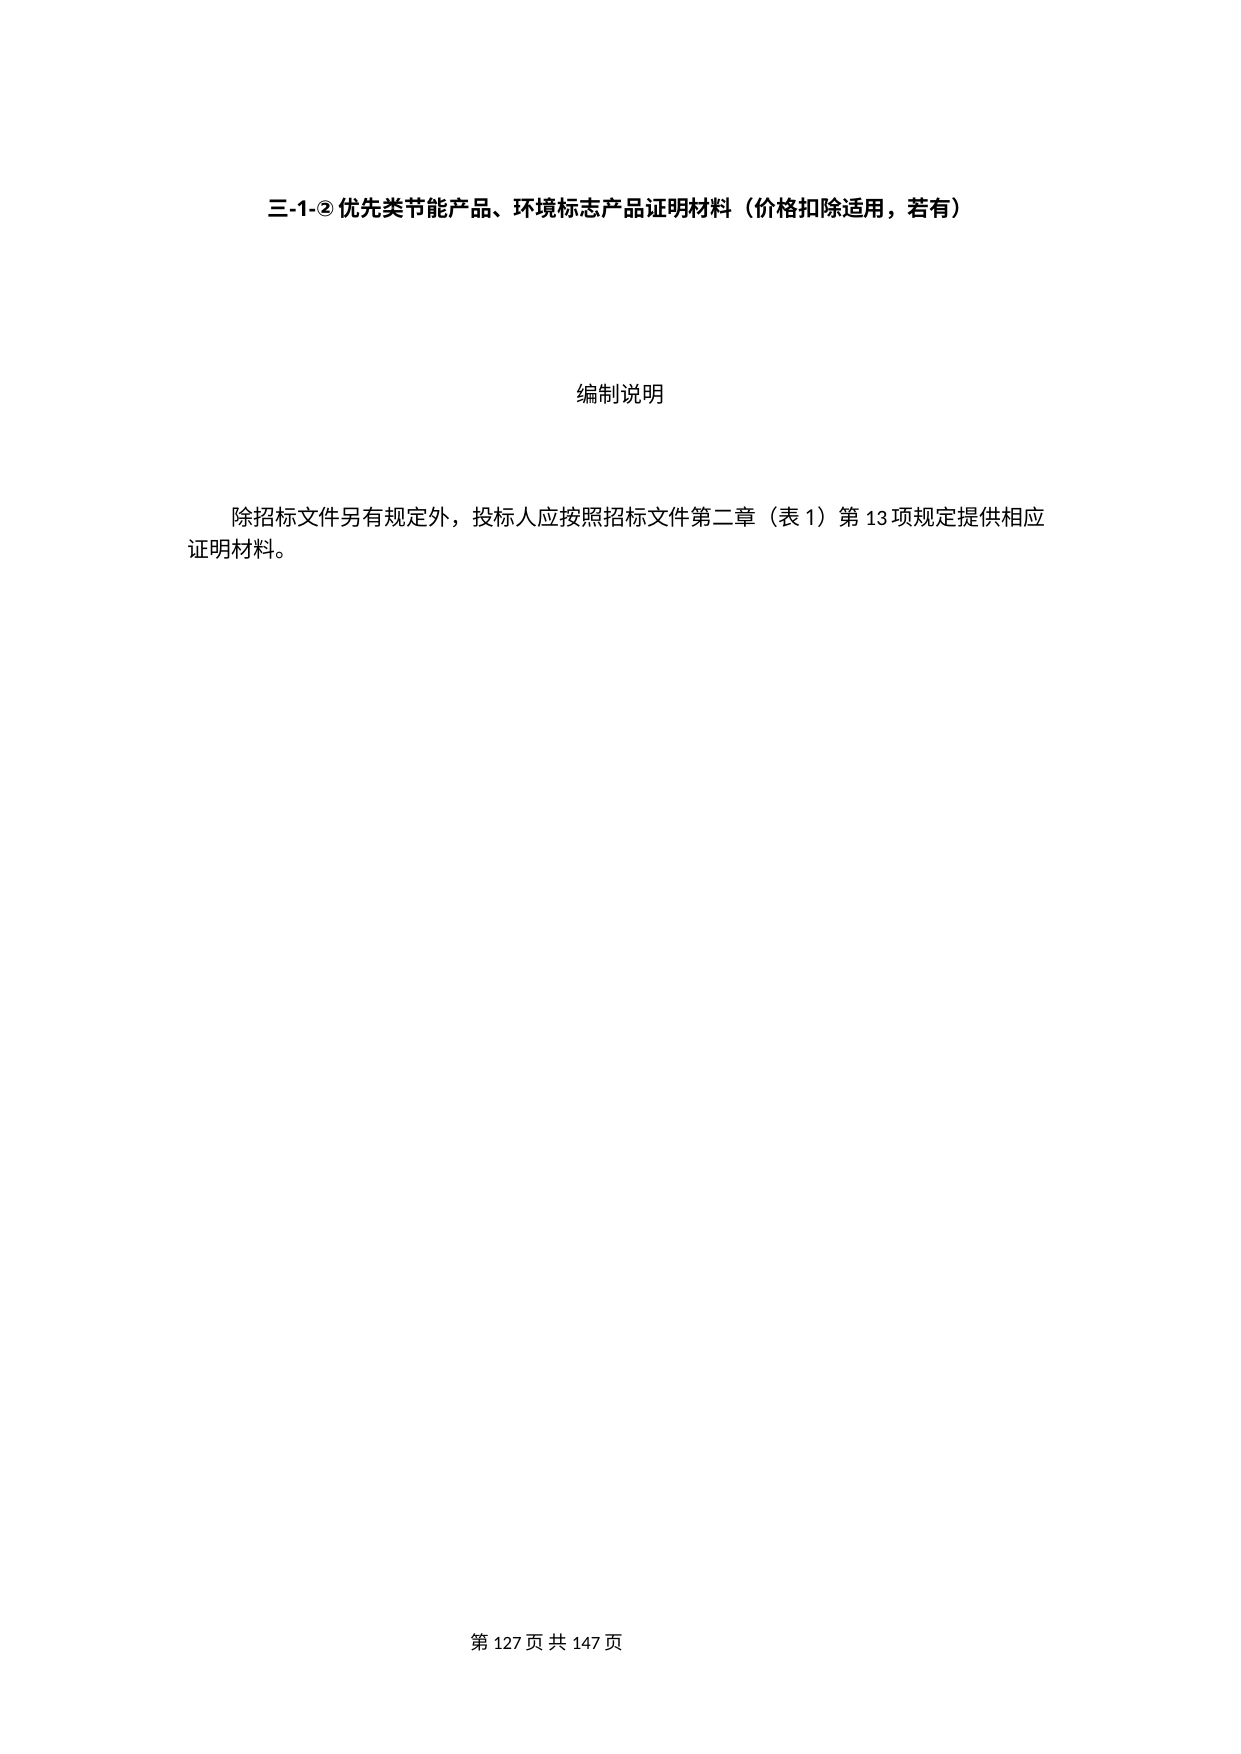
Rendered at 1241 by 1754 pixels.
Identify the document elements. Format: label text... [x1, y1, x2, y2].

text 除招标文件另有规定外，投标人应按照招标文件第二章（表1）第13项规定提供相应证明材料。 [187, 499, 1053, 564]
text 三-1-②优先类节能产品、环境标志产品证明材料（价格扣除适用，若有） [187, 191, 1053, 224]
text 编制说明 [187, 376, 1053, 409]
